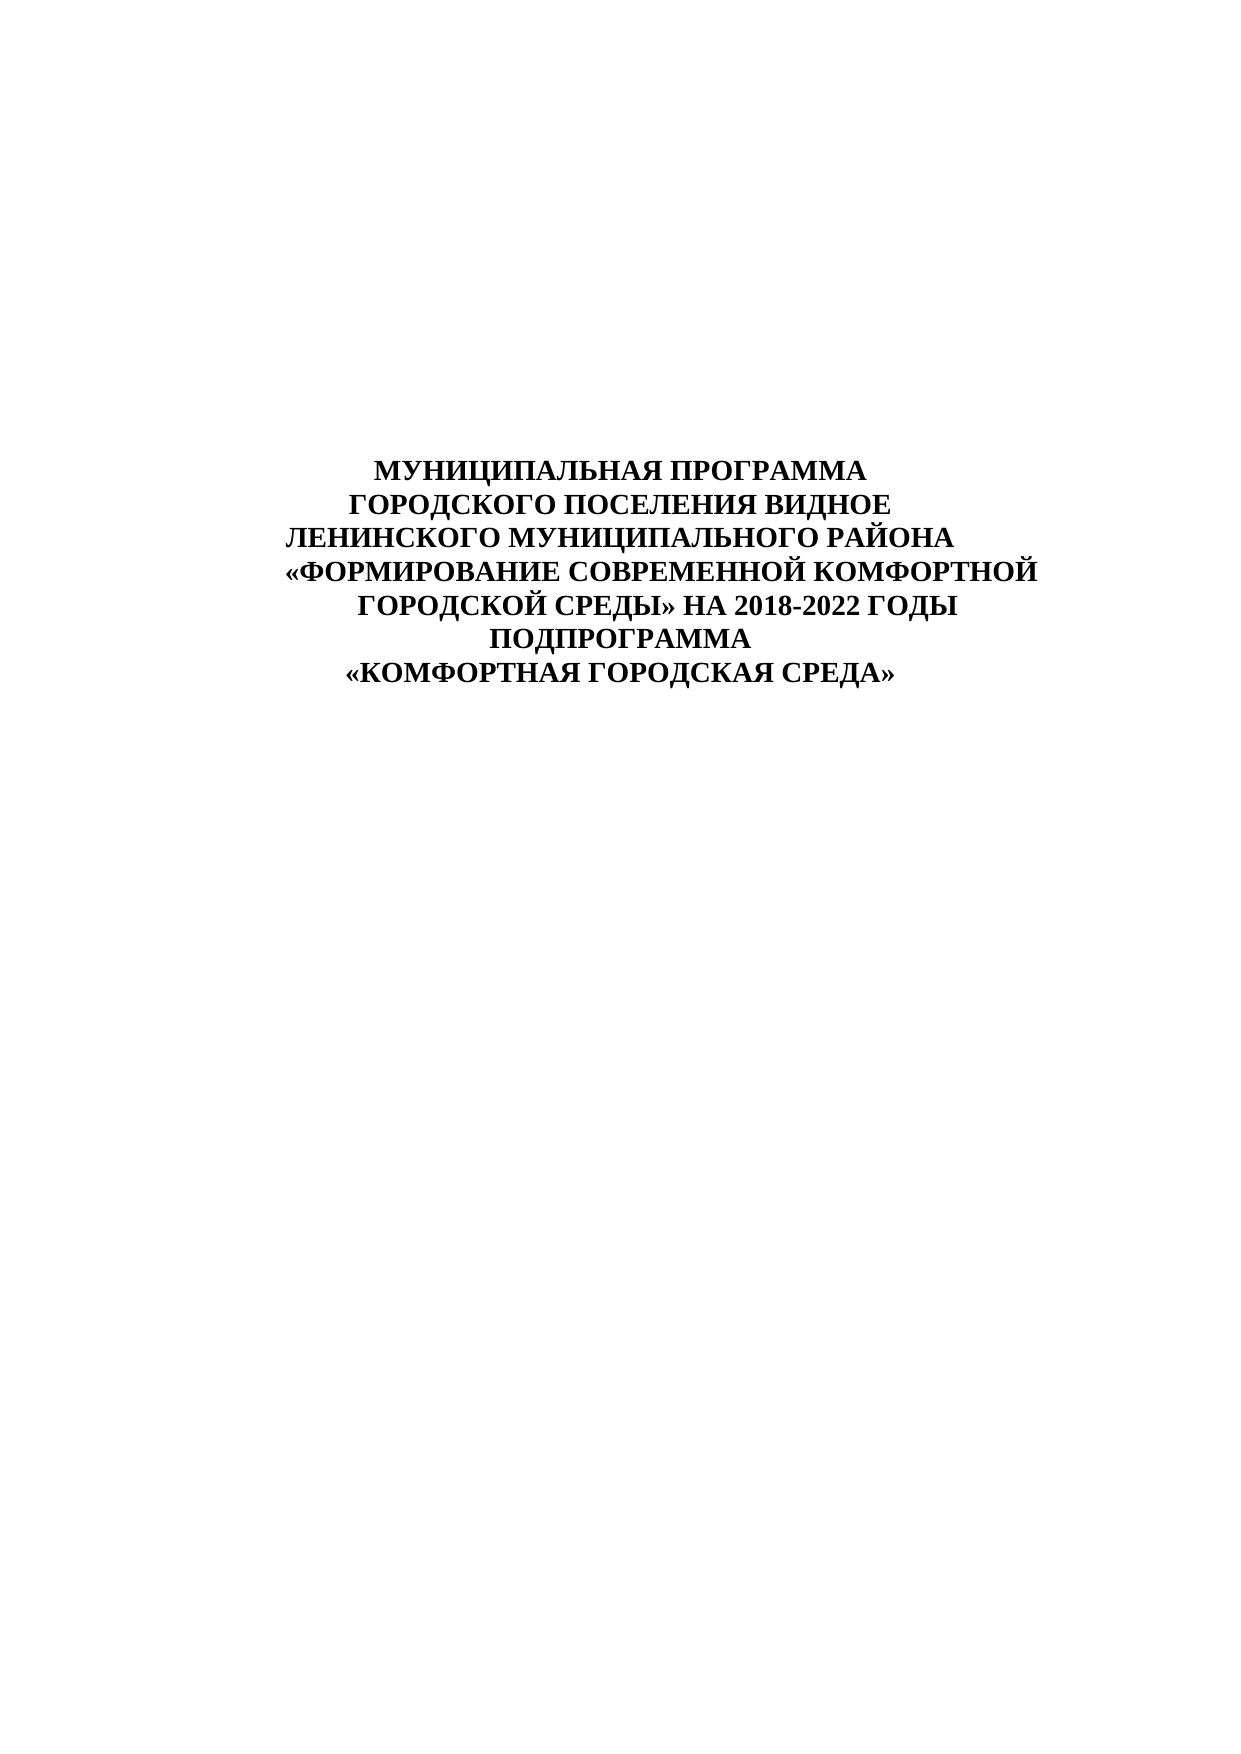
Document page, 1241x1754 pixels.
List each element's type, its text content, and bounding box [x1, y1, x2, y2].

text ЛЕНИНСКОГО МУНИЦИПАЛЬНОГО РАЙОНА [59, 521, 1181, 554]
text ГОРОДСКОЙ СРЕДЫ» НА 2018-2022 ГОДЫ [134, 588, 1181, 621]
text ПОДПРОГРАММА [59, 621, 1181, 655]
text «ФОРМИРОВАНИЕ СОВРЕМЕННОЙ КОМФОРТНОЙ [134, 554, 1181, 588]
text ГОРОДСКОГО ПОСЕЛЕНИЯ ВИДНОЕ [59, 487, 1181, 521]
text МУНИЦИПАЛЬНАЯ ПРОГРАММА [59, 453, 1181, 487]
text «КОМФОРТНАЯ ГОРОДСКАЯ СРЕДА» [59, 655, 1181, 688]
